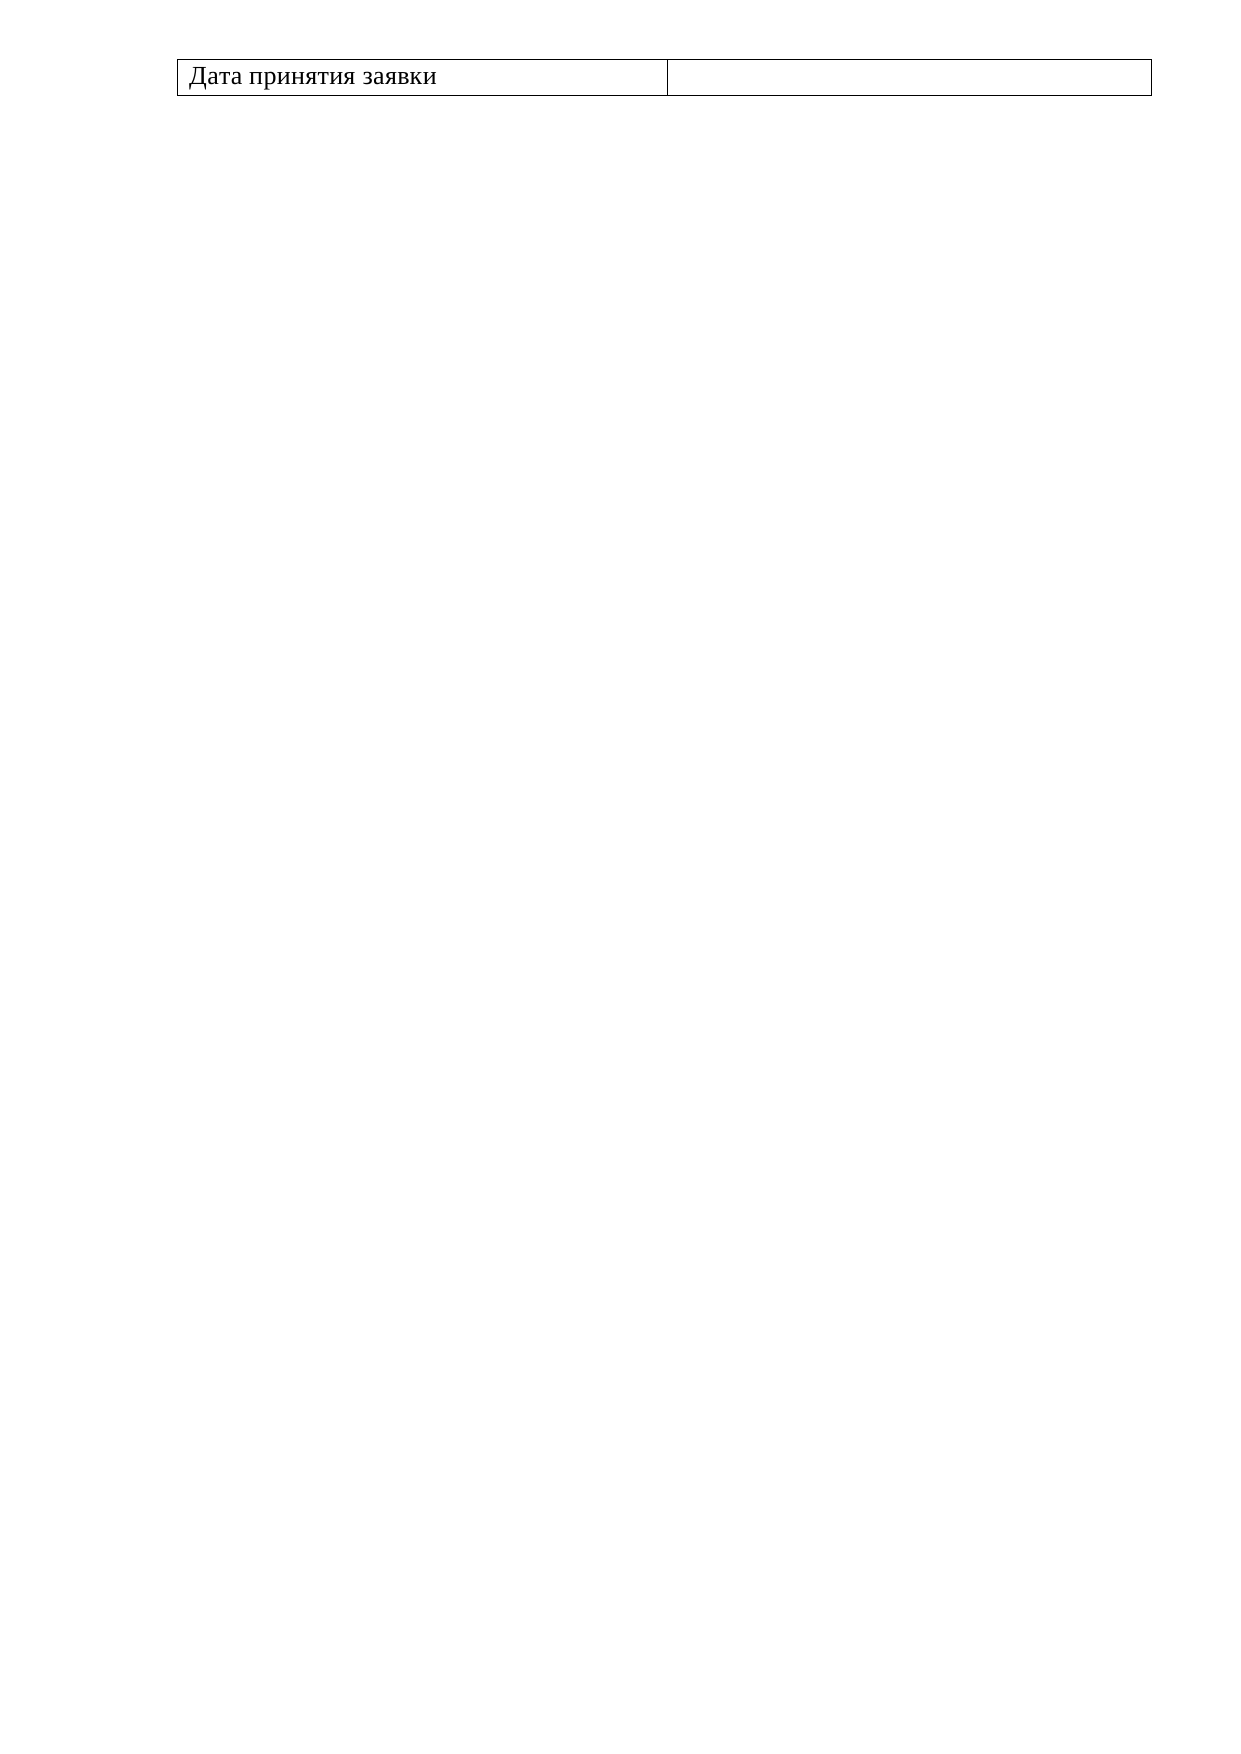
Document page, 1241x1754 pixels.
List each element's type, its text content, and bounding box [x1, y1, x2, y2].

table_cell [668, 60, 1151, 94]
table_cell Дата принятия заявки [178, 60, 667, 94]
